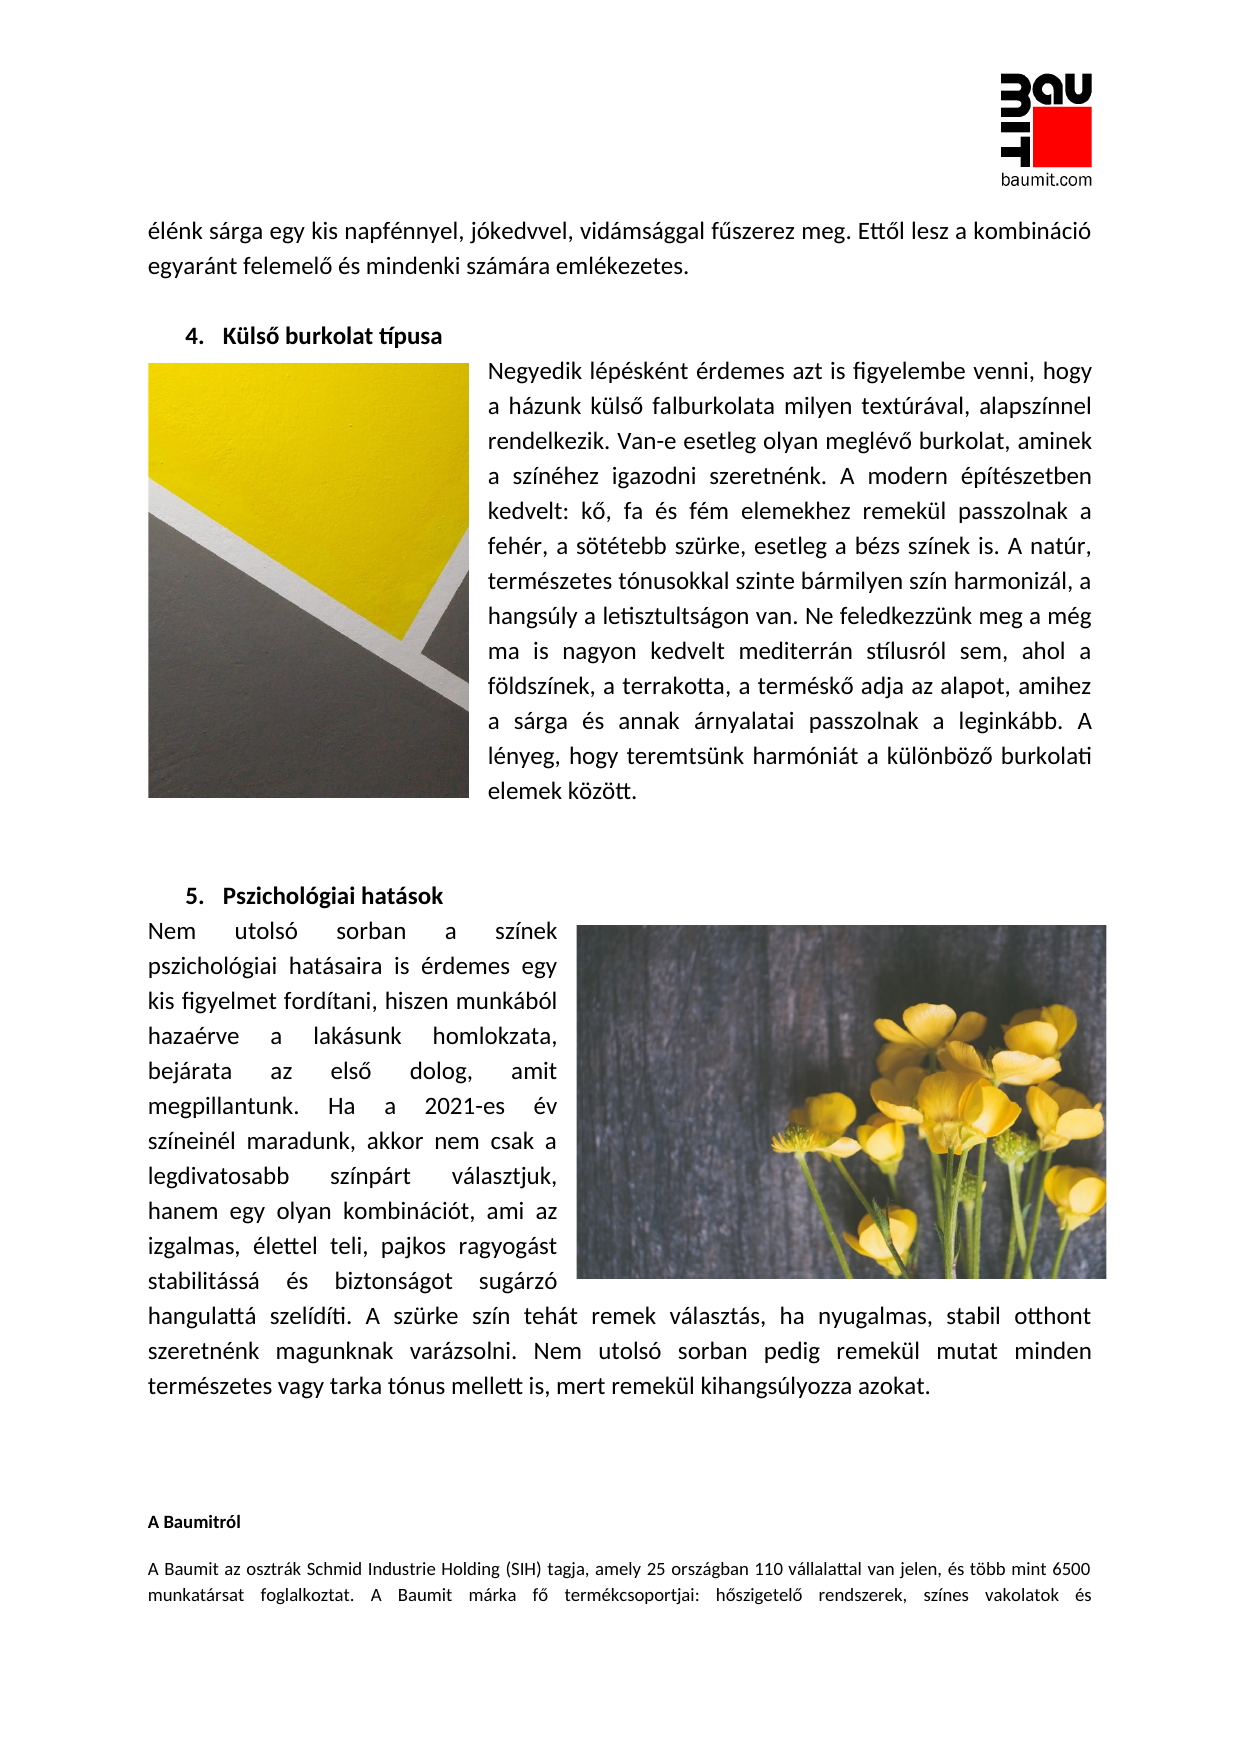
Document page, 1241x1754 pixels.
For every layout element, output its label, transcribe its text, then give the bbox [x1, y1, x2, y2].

text A Baumitról [148, 1510, 1093, 1533]
list Külső burkolat típusa [185, 320, 1093, 350]
list Pszichológiai hatások [185, 880, 1093, 910]
picture [576, 925, 1107, 1279]
picture [1000, 73, 1093, 187]
picture [146, 363, 469, 795]
